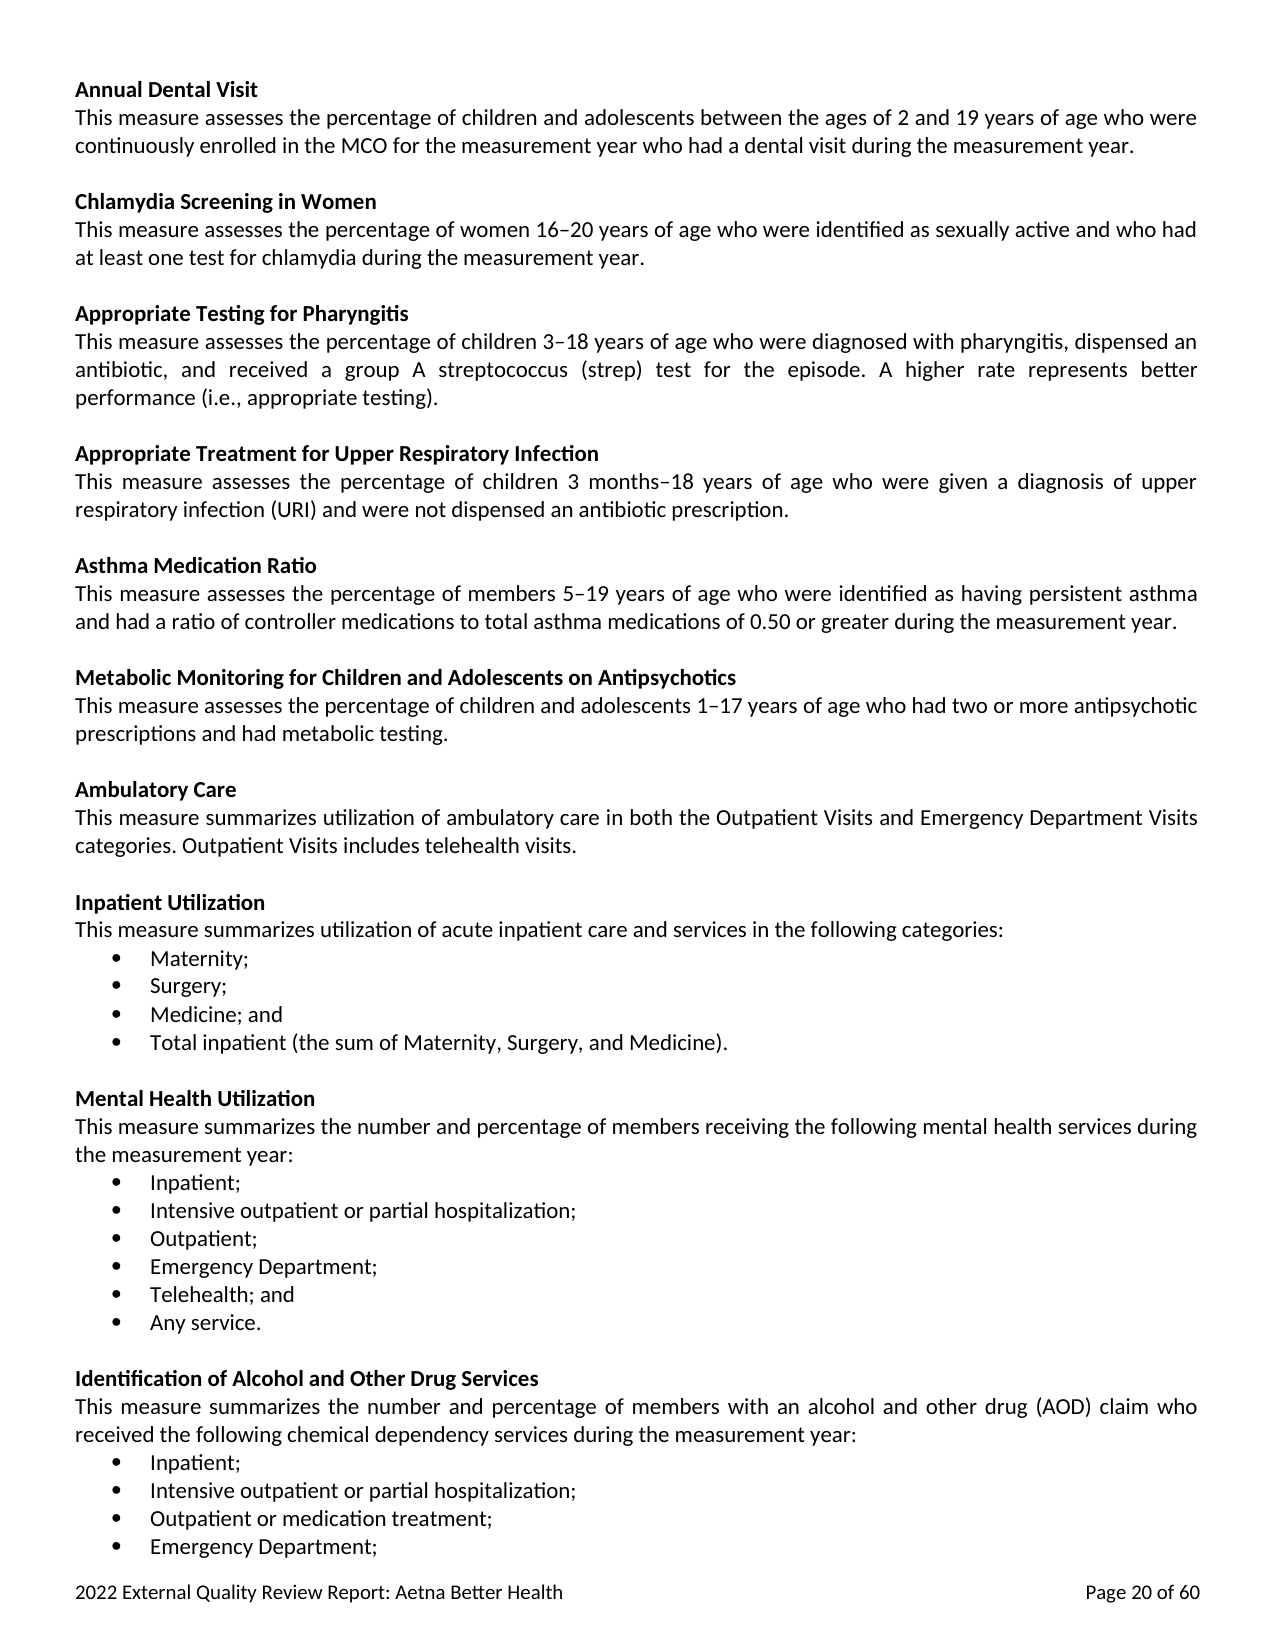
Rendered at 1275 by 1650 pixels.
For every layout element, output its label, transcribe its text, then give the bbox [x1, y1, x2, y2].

text Mental Health Utilization [75, 1084, 1200, 1112]
list Inpatient; [112, 1168, 1200, 1196]
text Asthma Medication Ratio [75, 551, 1200, 579]
list Inpatient; [112, 1448, 1200, 1476]
text This measure assesses the percentage of children and adolescents between the ages of 2 and 19 years of age who were continuously enrolled in the MCO for the measurement year who had a dental visit during the measurement year. [75, 103, 1200, 159]
text This measure assesses the percentage of children 3–18 years of age who were diagnosed with pharyngitis, dispensed an antibiotic, and received a group A streptococcus (strep) test for the episode. A higher rate represents better performance (i.e., appropriate testing). [75, 327, 1200, 411]
text This measure summarizes utilization of acute inpatient care and services in the following categories: [75, 916, 1200, 944]
list Telehealth; and [112, 1280, 1200, 1308]
list Total inpatient (the sum of Maternity, Surgery, and Medicine). [112, 1028, 1200, 1056]
list Outpatient; [112, 1224, 1200, 1252]
text This measure summarizes the number and percentage of members receiving the following mental health services during the measurement year: [75, 1112, 1200, 1168]
list Emergency Department; [112, 1532, 1200, 1560]
text Appropriate Treatment for Upper Respiratory Infection [75, 439, 1200, 467]
text This measure summarizes utilization of ambulatory care in both the Outpatient Visits and Emergency Department Visits categories. Outpatient Visits includes telehealth visits. [75, 803, 1200, 859]
list Outpatient or medication treatment; [112, 1504, 1200, 1532]
text This measure summarizes the number and percentage of members with an alcohol and other drug (AOD) claim who received the following chemical dependency services during the measurement year: [75, 1392, 1200, 1448]
list Maternity; [112, 944, 1200, 972]
list Intensive outpatient or partial hospitalization; [112, 1196, 1200, 1224]
text This measure assesses the percentage of children and adolescents 1–17 years of age who had two or more antipsychotic prescriptions and had metabolic testing. [75, 691, 1200, 747]
text This measure assesses the percentage of members 5–19 years of age who were identified as having persistent asthma and had a ratio of controller medications to total asthma medications of 0.50 or greater during the measurement year. [75, 579, 1200, 635]
list Surgery; [112, 972, 1200, 1000]
text This measure assesses the percentage of women 16–20 years of age who were identified as sexually active and who had at least one test for chlamydia during the measurement year. [75, 215, 1200, 271]
list Emergency Department; [112, 1252, 1200, 1280]
text Identification of Alcohol and Other Drug Services [75, 1364, 1200, 1392]
text Metabolic Monitoring for Children and Adolescents on Antipsychotics [75, 663, 1200, 691]
text Inpatient Utilization [75, 888, 1200, 916]
text Ambulatory Care [75, 776, 1200, 803]
text Annual Dental Visit [75, 75, 1200, 103]
list Any service. [112, 1308, 1200, 1336]
text Appropriate Testing for Pharyngitis [75, 299, 1200, 327]
text Chlamydia Screening in Women [75, 187, 1200, 215]
text This measure assesses the percentage of children 3 months–18 years of age who were given a diagnosis of upper respiratory infection (URI) and were not dispensed an antibiotic prescription. [75, 467, 1200, 523]
list Medicine; and [112, 1000, 1200, 1028]
list Intensive outpatient or partial hospitalization; [112, 1476, 1200, 1504]
